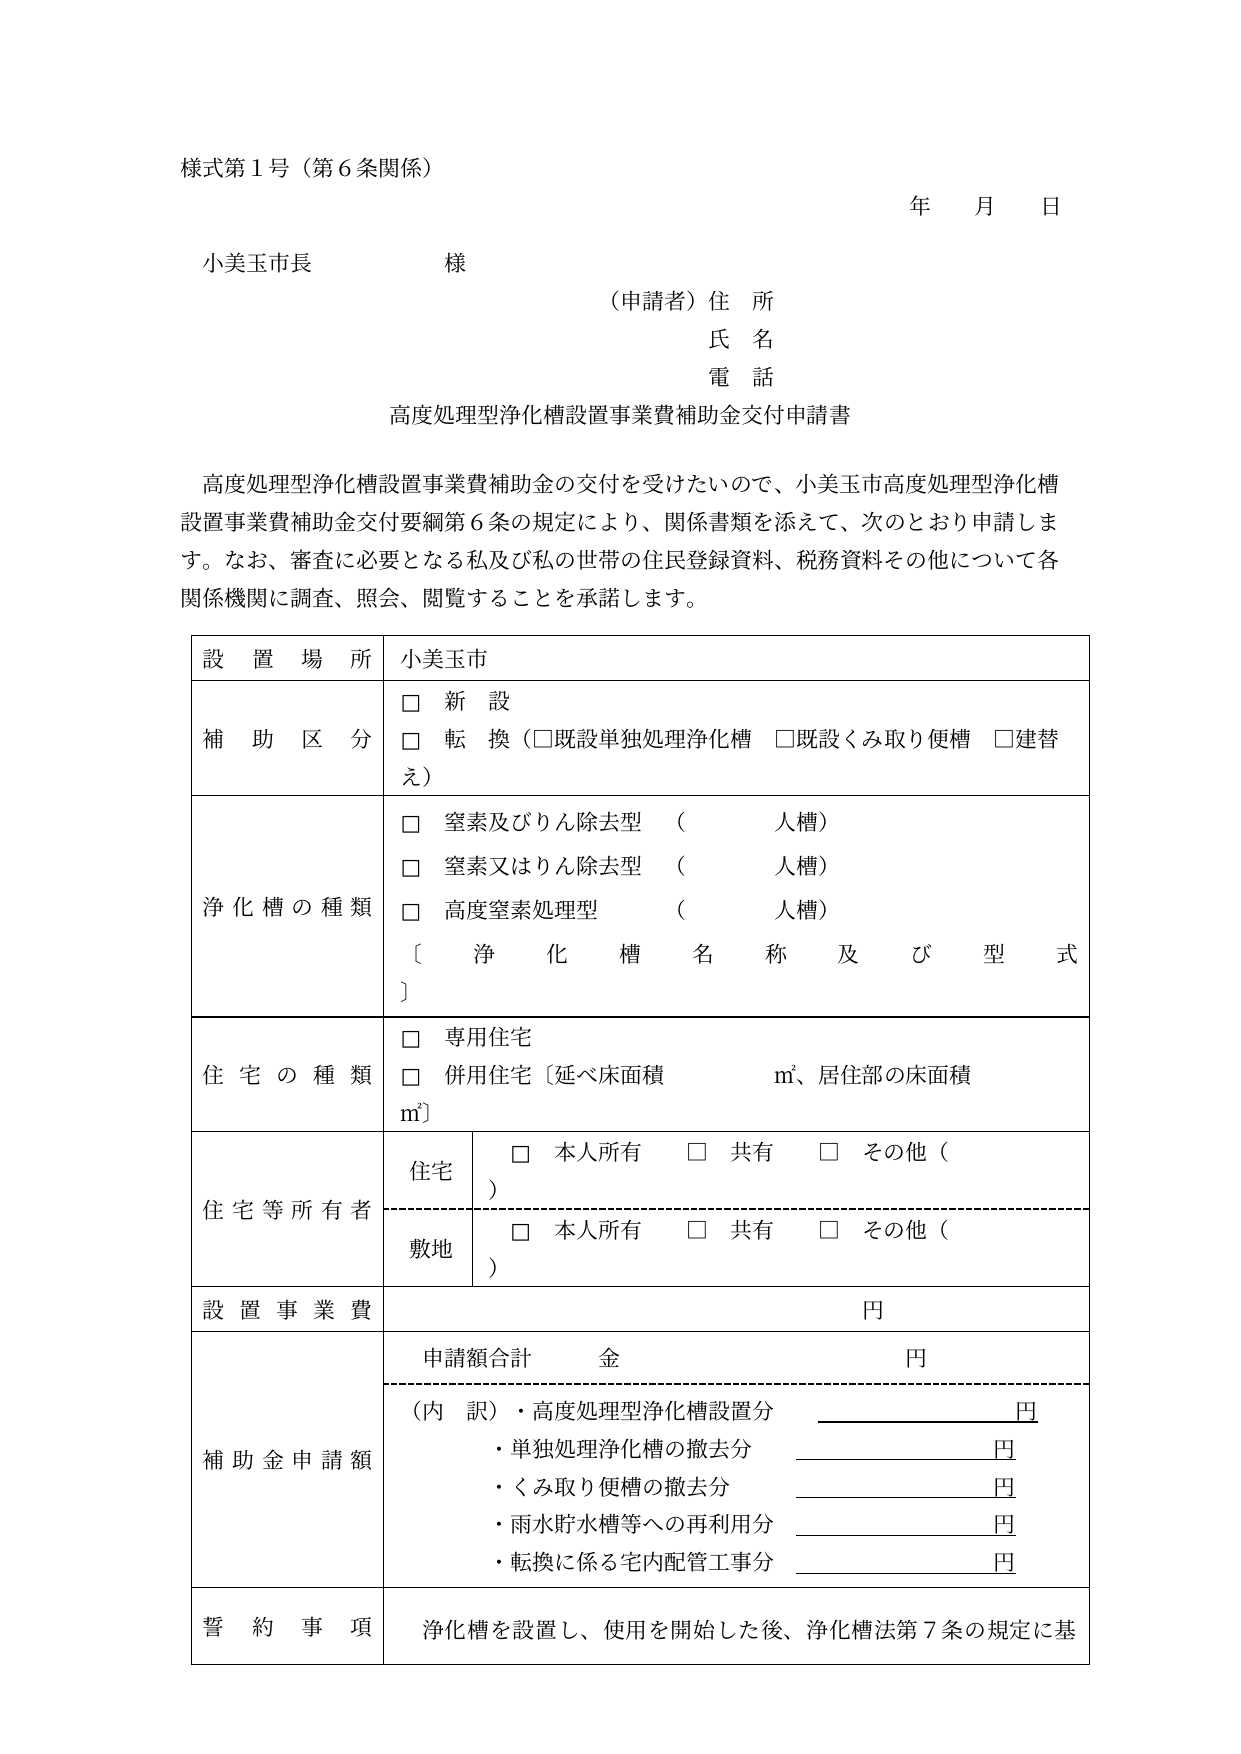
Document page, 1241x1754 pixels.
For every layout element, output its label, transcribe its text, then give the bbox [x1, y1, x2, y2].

table_cell 誓約事項 [192, 1588, 383, 1664]
table_cell 円 [384, 1287, 1089, 1331]
text （申請者）住 所 [181, 281, 1060, 319]
text 高度処理型浄化槽設置事業費補助金交付申請書 [181, 394, 1060, 432]
table_cell 住宅 [384, 1132, 472, 1208]
table_cell □ 本人所有 □ 共有 □ その他（ ） [473, 1208, 1089, 1286]
table_cell 申請額合計 金 円 [384, 1332, 1089, 1382]
table_header 小美玉市 [384, 636, 1089, 680]
text 高度処理型浄化槽設置事業費補助金の交付を受けたいので、小美玉市高度処理型浄化槽設置事業費補助金交付要綱第６条の規定により、関係書類を添えて、次のとおり申請します。なお、審査に必要となる私及び私の世帯の住民登録資料、税務資料その他について各関係機関に調査、照会、閲覧することを承諾します。 [181, 464, 1060, 616]
table_header 設置場所 [192, 636, 383, 680]
table_cell □ 専用住宅 □ 併用住宅〔延べ床面積 ㎡、居住部の床面積 ㎡〕 [384, 1018, 1089, 1131]
table_cell □ 本人所有 □ 共有 □ その他（ ） [473, 1132, 1089, 1208]
table_cell □ 窒素及びりん除去型 （ 人槽） □ 窒素又はりん除去型 （ 人槽） □ 高度窒素処理型 （ 人槽） 〔浄化槽名称及び型式 〕 [384, 796, 1089, 1016]
text 小美玉市長 様 [181, 243, 1060, 281]
text 年 月 日 [181, 186, 1063, 224]
text 様式第１号（第６条関係） [181, 148, 1060, 186]
table_cell 住宅等所有者 [192, 1132, 383, 1286]
table_cell □ 新 設 □ 転 換（□既設単独処理浄化槽 □既設くみ取り便槽 □建替え） [384, 681, 1089, 794]
table_cell 敷地 [384, 1208, 472, 1286]
text 電 話 [181, 357, 1059, 394]
table_cell （内 訳）・高度処理型浄化槽設置分 円 ・単独処理浄化槽の撤去分 円 ・くみ取り便槽の撤去分 円 ・雨水貯水槽等への再利用分 円 ・転換に係る宅内配管工事分 円 [384, 1383, 1089, 1587]
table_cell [384, 1588, 1089, 1664]
table_cell 補助区分 [192, 681, 383, 794]
table_cell 設置事業費 [192, 1287, 383, 1331]
table_cell 浄化槽の種類 [192, 796, 383, 1016]
table_cell 住宅の種類 [192, 1018, 383, 1131]
table_cell 補助金申請額 [192, 1332, 383, 1587]
text 氏 名 [181, 319, 1059, 357]
